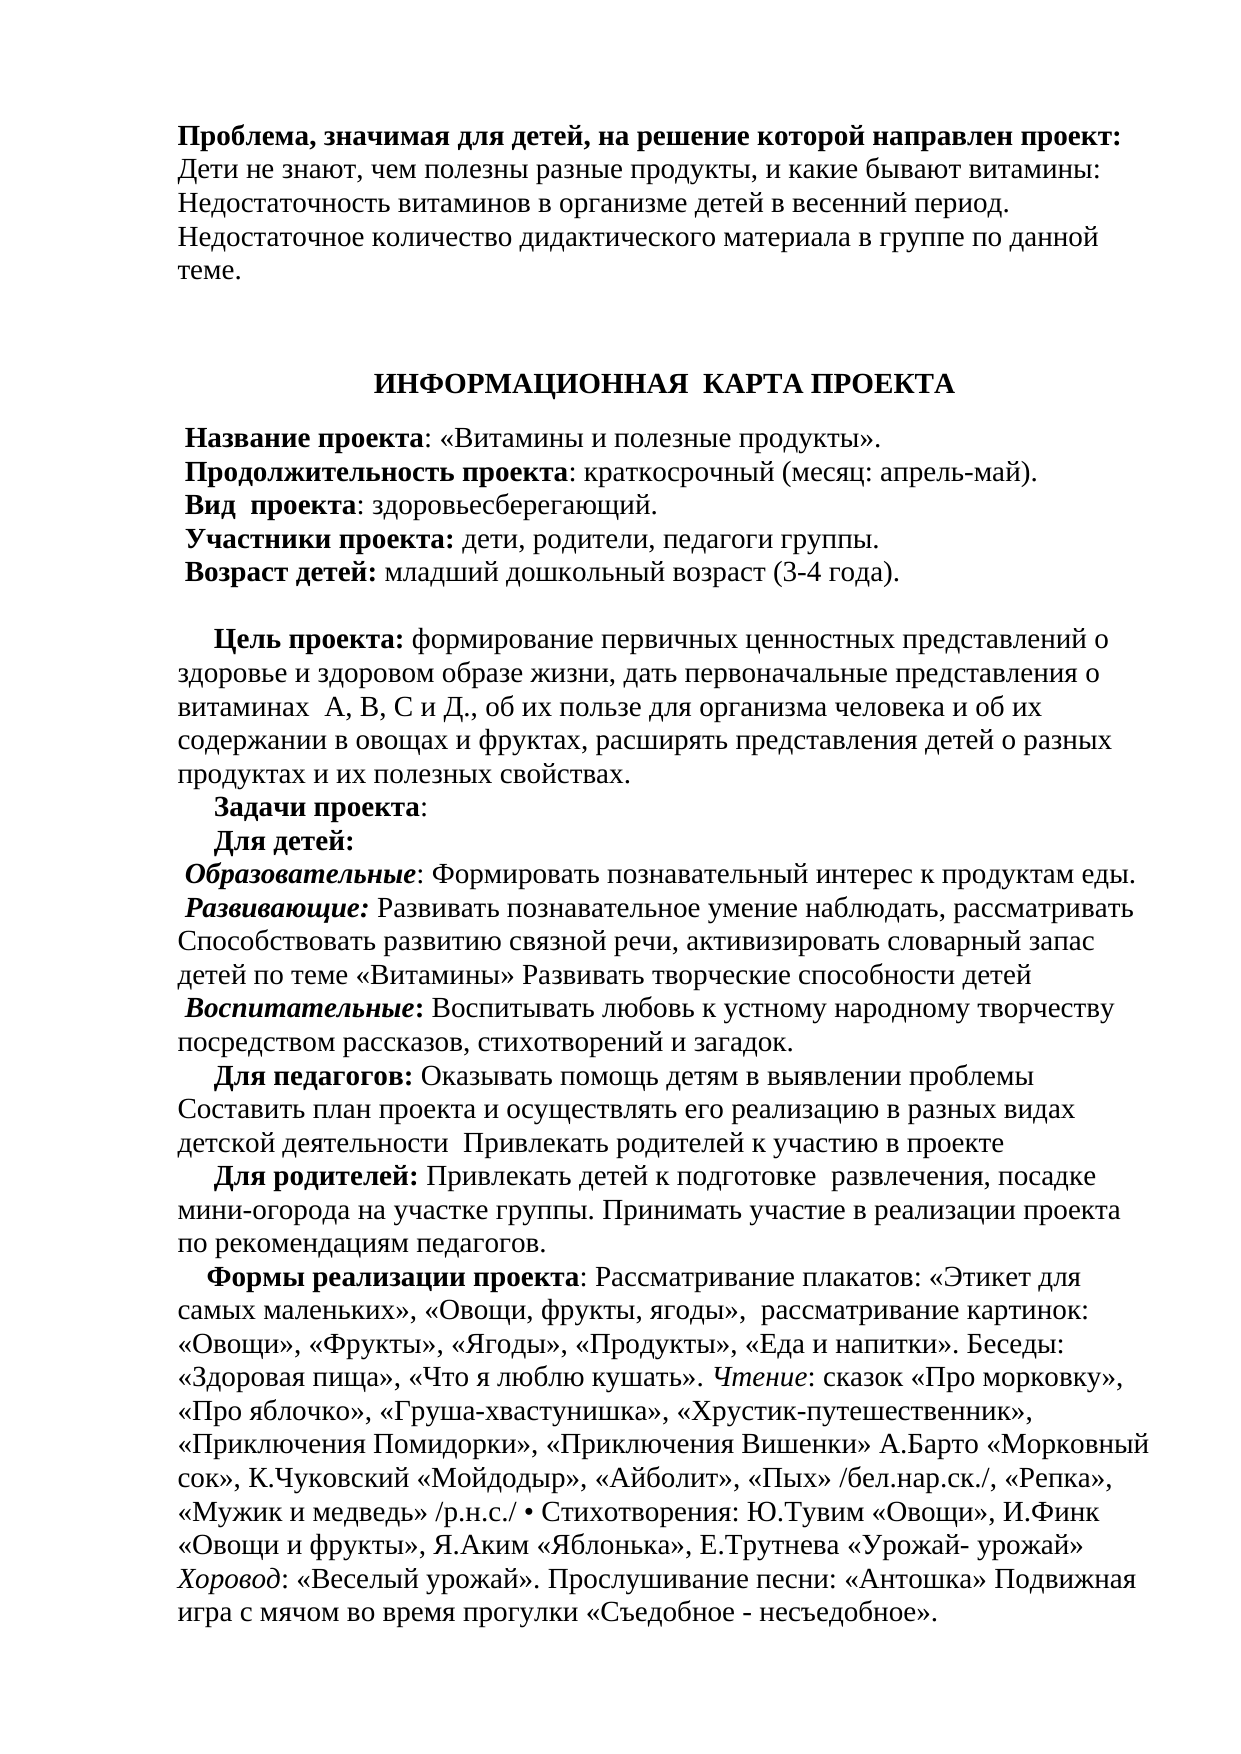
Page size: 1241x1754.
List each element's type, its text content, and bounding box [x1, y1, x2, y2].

text ИНФОРМАЦИОННАЯ КАРТА ПРОЕКТА [177, 366, 1152, 399]
text Воспитательные: Воспитывать любовь к устному народному творчеству посредством рассказов, стихотворений и загадок. [177, 991, 1152, 1058]
text Формы реализации проекта: Рассматривание плакатов: «Этикет для самых маленьких», «Овощи, фрукты, ягоды», рассматривание картинок: «Овощи», «Фрукты», «Ягоды», «Продукты», «Еда и напитки». Беседы: «Здоровая пища», «Что я люблю кушать». Чтение: сказок «Про морковку», «Про яблочко», «Груша-хвастунишка», «Хрустик-путешественник», «Приключения Помидорки», «Приключения Вишенки» А.Барто «Морковный сок», К.Чуковский «Мойдодыр», «Айболит», «Пых» /бел.нар.ск./, «Репка», «Мужик и медведь» /р.н.с./ • Стихотворения: Ю.Тувим «Овощи», И.Финк «Овощи и фрукты», Я.Аким «Яблонька», Е.Трутнева «Урожай- урожай» Хоровод: «Веселый урожай». Прослушивание песни: «Антошка» Подвижная игра с мячом во время прогулки «Съедобное - несъедобное». [177, 1259, 1152, 1628]
text Название проекта: «Витамины и полезные продукты». [177, 420, 1152, 454]
text Развивающие: Развивать познавательное умение наблюдать, рассматривать Способствовать развитию связной речи, активизировать словарный запас детей по теме «Витамины» Развивать творческие способности детей [177, 890, 1152, 991]
text Проблема, значимая для детей, на решение которой направлен проект: Дети не знают, чем полезны разные продукты, и какие бывают витамины: Недостаточность витаминов в организме детей в весенний период. Недостаточное количество дидактического материала в группе по данной теме. [177, 118, 1152, 286]
text Образовательные: Формировать познавательный интерес к продуктам еды. [177, 856, 1152, 890]
text Продолжительность проекта: краткосрочный (месяц: апрель-май). [177, 454, 1152, 487]
text Для педагогов: Оказывать помощь детям в выявлении проблемы Составить план проекта и осуществлять его реализацию в разных видах детской деятельности Привлекать родителей к участию в проекте [177, 1058, 1152, 1158]
text Цель проекта: формирование первичных ценностных представлений о здоровье и здоровом образе жизни, дать первоначальные представления о витаминах А, В, С и Д., об их пользе для организма человека и об их содержании в овощах и фруктах, расширять представления детей о разных продуктах и их полезных свойствах. [177, 622, 1152, 789]
text Вид проекта: здоровьесберегающий. [177, 487, 1152, 521]
text Для родителей: Привлекать детей к подготовке развлечения, посадке мини-огорода на участке группы. Принимать участие в реализации проекта по рекомендациям педагогов. [177, 1158, 1152, 1259]
text Для детей: [177, 823, 1152, 856]
text Задачи проекта: [177, 789, 1152, 823]
text Возраст детей: младший дошкольный возраст (3-4 года). [177, 554, 1152, 588]
text Участники проекта: дети, родители, педагоги группы. [177, 521, 1152, 554]
